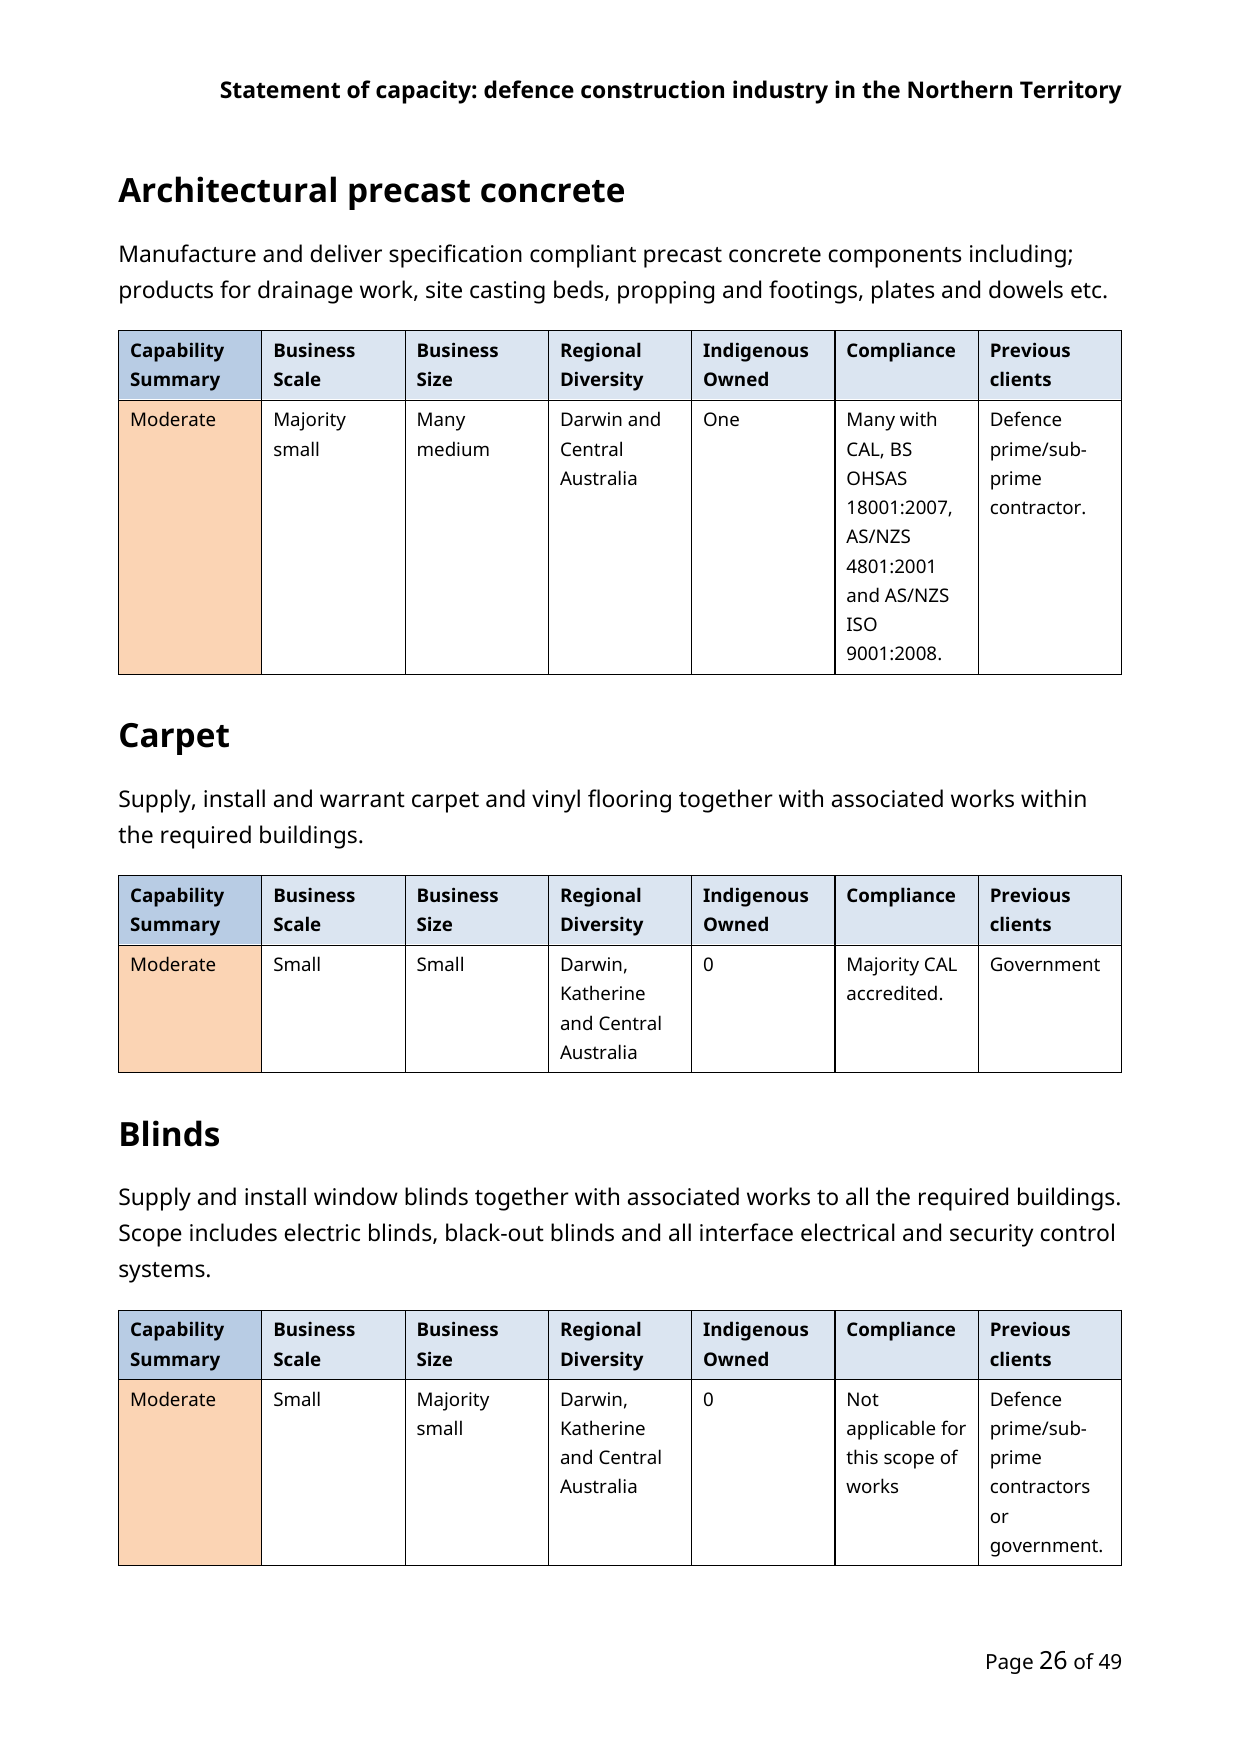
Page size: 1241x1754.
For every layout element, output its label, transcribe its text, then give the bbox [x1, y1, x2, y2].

subtitle Blinds [118, 1111, 1122, 1156]
table_header Compliance [836, 331, 978, 399]
table_cell Government [979, 946, 1121, 1072]
table_cell Many medium [406, 401, 548, 674]
table_header Regional Diversity [549, 331, 691, 399]
text Manufacture and deliver specification compliant precast concrete components including; products for drainage work, site casting beds, propping and footings, plates and dowels etc. [118, 238, 1122, 305]
table_cell Darwin, Katherine and Central Australia [549, 946, 691, 1072]
table_header Capability Summary [119, 876, 261, 944]
table_header Previous clients [979, 331, 1121, 399]
text Supply, install and warrant carpet and vinyl flooring together with associated works within the required buildings. [118, 783, 1122, 850]
table_header Compliance [836, 876, 978, 944]
table_cell Darwin and Central Australia [549, 401, 691, 674]
table_header Business Size [406, 876, 548, 944]
table_header Regional Diversity [549, 876, 691, 944]
table_cell Defence prime/sub-prime contractors or government. [979, 1380, 1121, 1565]
table_header Capability Summary [119, 331, 261, 399]
table_header Previous clients [979, 876, 1121, 944]
table_cell One [692, 401, 834, 674]
subtitle Architectural precast concrete [118, 167, 1122, 213]
table_header Indigenous Owned [692, 1311, 834, 1379]
subtitle Carpet [118, 712, 1122, 758]
table_cell Defence prime/sub-prime contractor. [979, 401, 1121, 674]
table_header Indigenous Owned [692, 876, 834, 944]
table_cell Majority small [406, 1380, 548, 1565]
table_cell 0 [692, 946, 834, 1072]
text Supply and install window blinds together with associated works to all the required buildings. Scope includes electric blinds, black-out blinds and all interface electrical and security control systems. [118, 1181, 1122, 1284]
table_header Capability Summary [119, 1311, 261, 1379]
table_cell Small [262, 1380, 405, 1565]
table_cell Not applicable for this scope of works [836, 1380, 978, 1565]
table_cell 0 [692, 1380, 834, 1565]
table_header Compliance [836, 1311, 978, 1379]
table_cell Many with CAL, BS OHSAS 18001:2007, AS/NZS 4801:2001 and AS/NZS ISO 9001:2008. [836, 401, 978, 674]
table_cell Moderate [119, 401, 261, 674]
table_cell Small [406, 946, 548, 1072]
table_header Indigenous Owned [692, 331, 834, 399]
table_header Business Size [406, 1311, 548, 1379]
table_header Business Size [406, 331, 548, 399]
table_cell Moderate [119, 1380, 261, 1565]
table_header Regional Diversity [549, 1311, 691, 1379]
table_cell Darwin, Katherine and Central Australia [549, 1380, 691, 1565]
table_cell Small [262, 946, 405, 1072]
table_header Business Scale [262, 876, 405, 944]
table_header Business Scale [262, 1311, 405, 1379]
table_header Previous clients [979, 1311, 1121, 1379]
table_header Business Scale [262, 331, 405, 399]
table_cell Moderate [119, 946, 261, 1072]
table_cell Majority small [262, 401, 405, 674]
table_cell Majority CAL accredited. [836, 946, 978, 1072]
